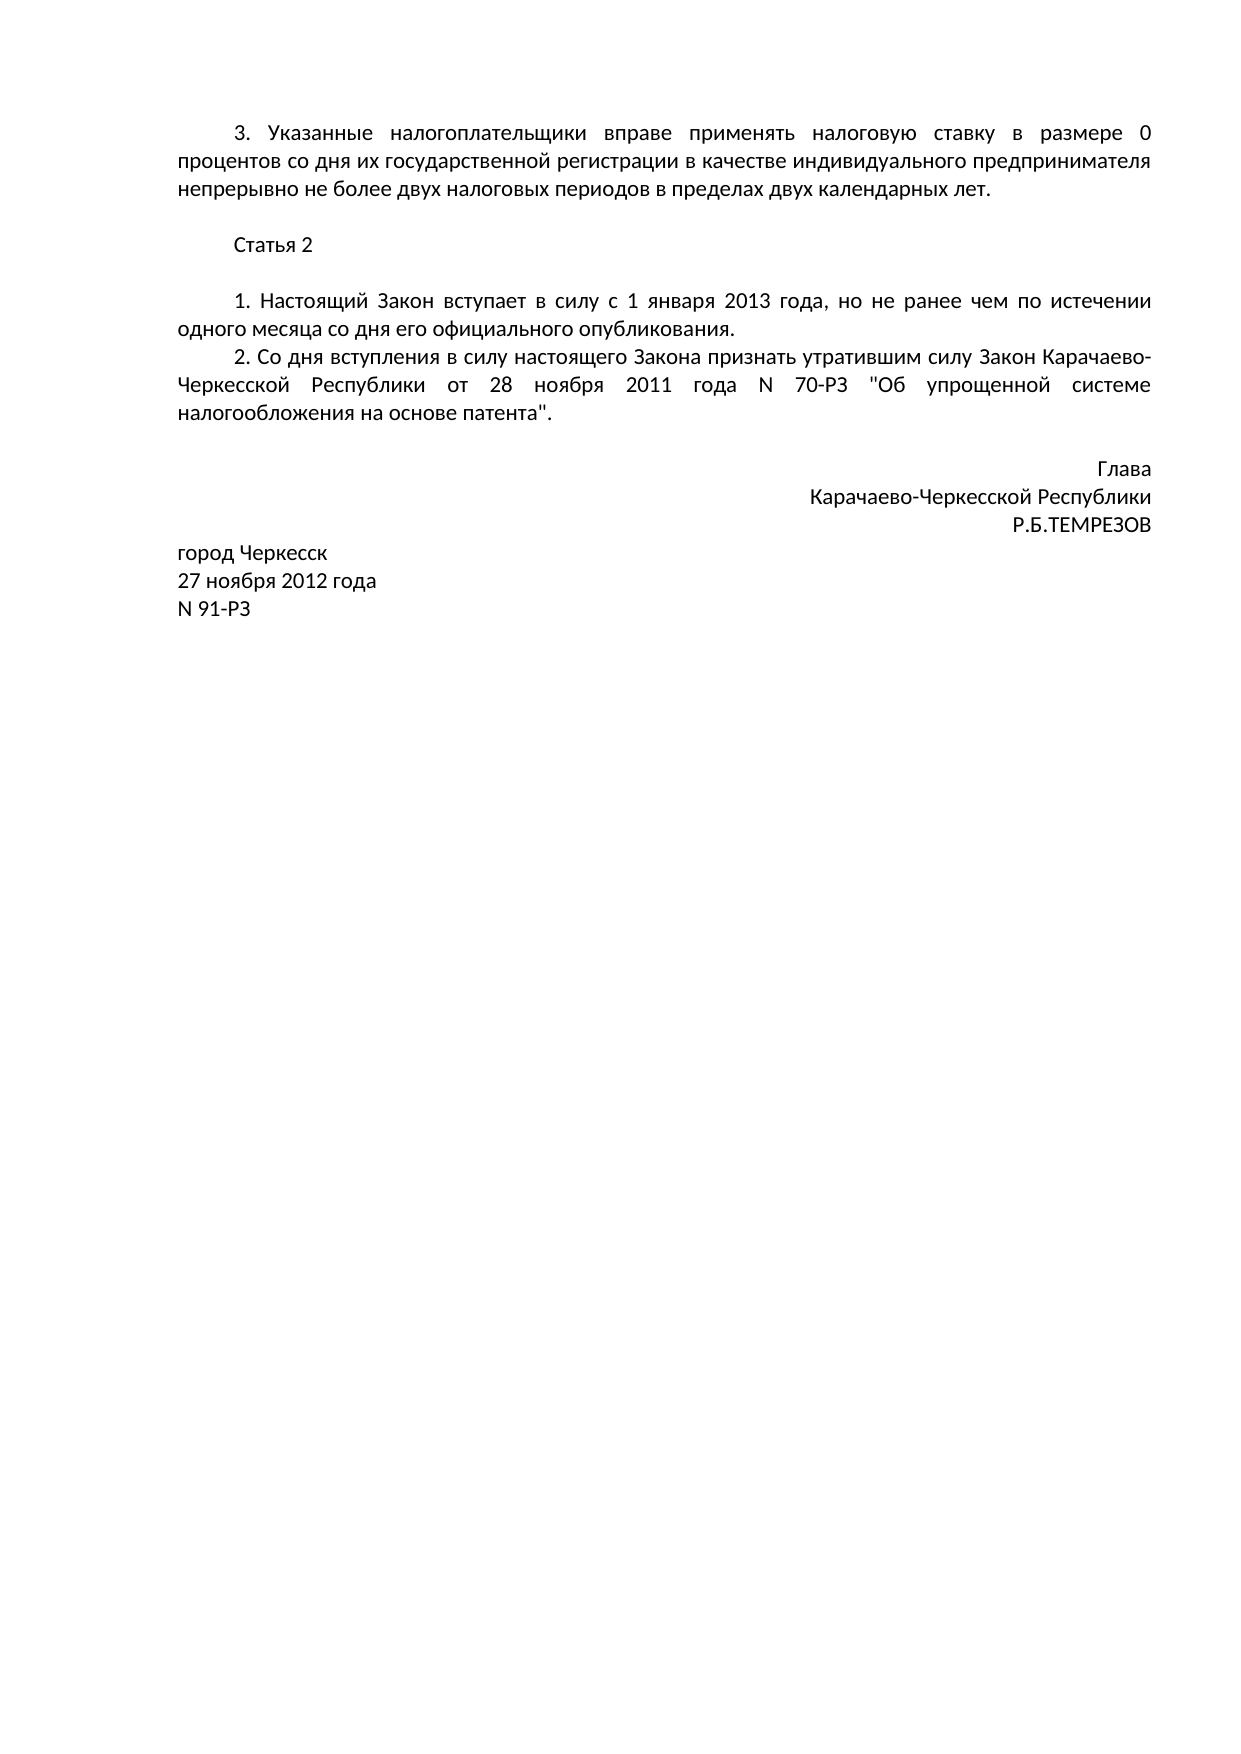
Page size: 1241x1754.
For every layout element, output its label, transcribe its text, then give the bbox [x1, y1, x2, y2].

text Глава [177, 454, 1152, 482]
text город Черкесск [177, 538, 1152, 566]
text 27 ноября 2012 года [177, 566, 1152, 594]
text 2. Со дня вступления в силу настоящего Закона признать утратившим силу Закон Карачаево-Черкесской Республики от 28 ноября 2011 года N 70-РЗ "Об упрощенной системе налогообложения на основе патента". [177, 342, 1152, 426]
text Р.Б.ТЕМРЕЗОВ [177, 510, 1152, 538]
text 3. Указанные налогоплательщики вправе применять налоговую ставку в размере 0 процентов со дня их государственной регистрации в качестве индивидуального предпринимателя непрерывно не более двух налоговых периодов в пределах двух календарных лет. [177, 118, 1152, 202]
text Статья 2 [177, 230, 1152, 258]
text 1. Настоящий Закон вступает в силу с 1 января 2013 года, но не ранее чем по истечении одного месяца со дня его официального опубликования. [177, 286, 1152, 342]
text Карачаево-Черкесской Республики [177, 482, 1152, 510]
text N 91-РЗ [177, 594, 1152, 622]
